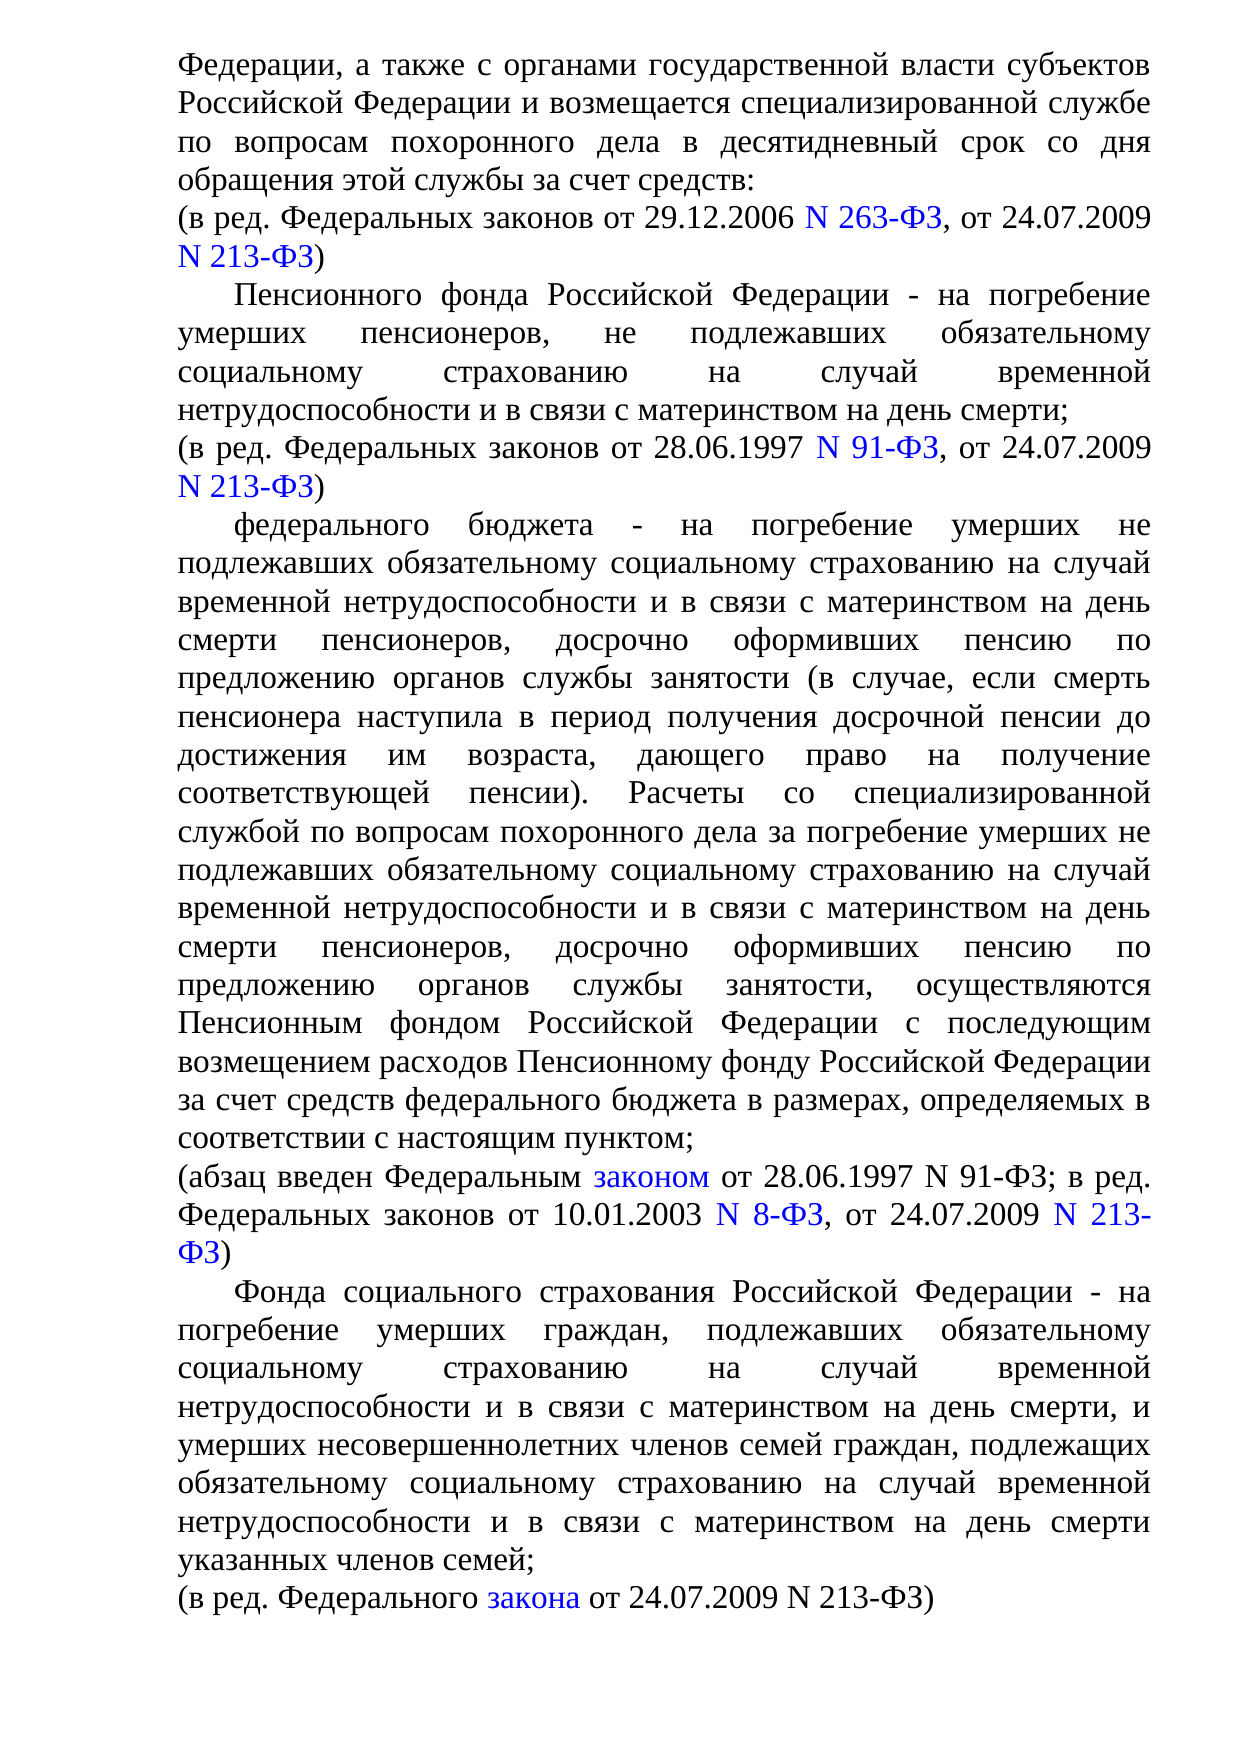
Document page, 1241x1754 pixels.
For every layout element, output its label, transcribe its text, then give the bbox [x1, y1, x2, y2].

text Пенсионного фонда Российской Федерации - на погребение умерших пенсионеров, не подлежавших обязательному социальному страхованию на случай временной нетрудоспособности и в связи с материнством на день смерти; [177, 274, 1152, 428]
text (в ред. Федеральных законов от 29.12.2006 N 263-ФЗ, от 24.07.2009 N 213-ФЗ) [177, 198, 1152, 274]
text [177, 44, 1152, 198]
text (в ред. Федерального закона от 24.07.2009 N 213-ФЗ) [177, 1578, 1152, 1616]
text Фонда социального страхования Российской Федерации - на погребение умерших граждан, подлежавших обязательному социальному страхованию на случай временной нетрудоспособности и в связи с материнством на день смерти, и умерших несовершеннолетних членов семей граждан, подлежащих обязательному социальному страхованию на случай временной нетрудоспособности и в связи с материнством на день смерти указанных членов семей; [177, 1271, 1152, 1578]
text (в ред. Федеральных законов от 28.06.1997 N 91-ФЗ, от 24.07.2009 N 213-ФЗ) [177, 428, 1152, 504]
text (абзац введен Федеральным законом от 28.06.1997 N 91-ФЗ; в ред. Федеральных законов от 10.01.2003 N 8-ФЗ, от 24.07.2009 N 213-ФЗ) [177, 1156, 1152, 1271]
text федерального бюджета - на погребение умерших не подлежавших обязательному социальному страхованию на случай временной нетрудоспособности и в связи с материнством на день смерти пенсионеров, досрочно оформивших пенсию по предложению органов службы занятости (в случае, если смерть пенсионера наступила в период получения досрочной пенсии до достижения им возраста, дающего право на получение соответствующей пенсии). Расчеты со специализированной службой по вопросам похоронного дела за погребение умерших не подлежавших обязательному социальному страхованию на случай временной нетрудоспособности и в связи с материнством на день смерти пенсионеров, досрочно оформивших пенсию по предложению органов службы занятости, осуществляются Пенсионным фондом Российской Федерации с последующим возмещением расходов Пенсионному фонду Российской Федерации за счет средств федерального бюджета в размерах, определяемых в соответствии с настоящим пунктом; [177, 504, 1152, 1156]
